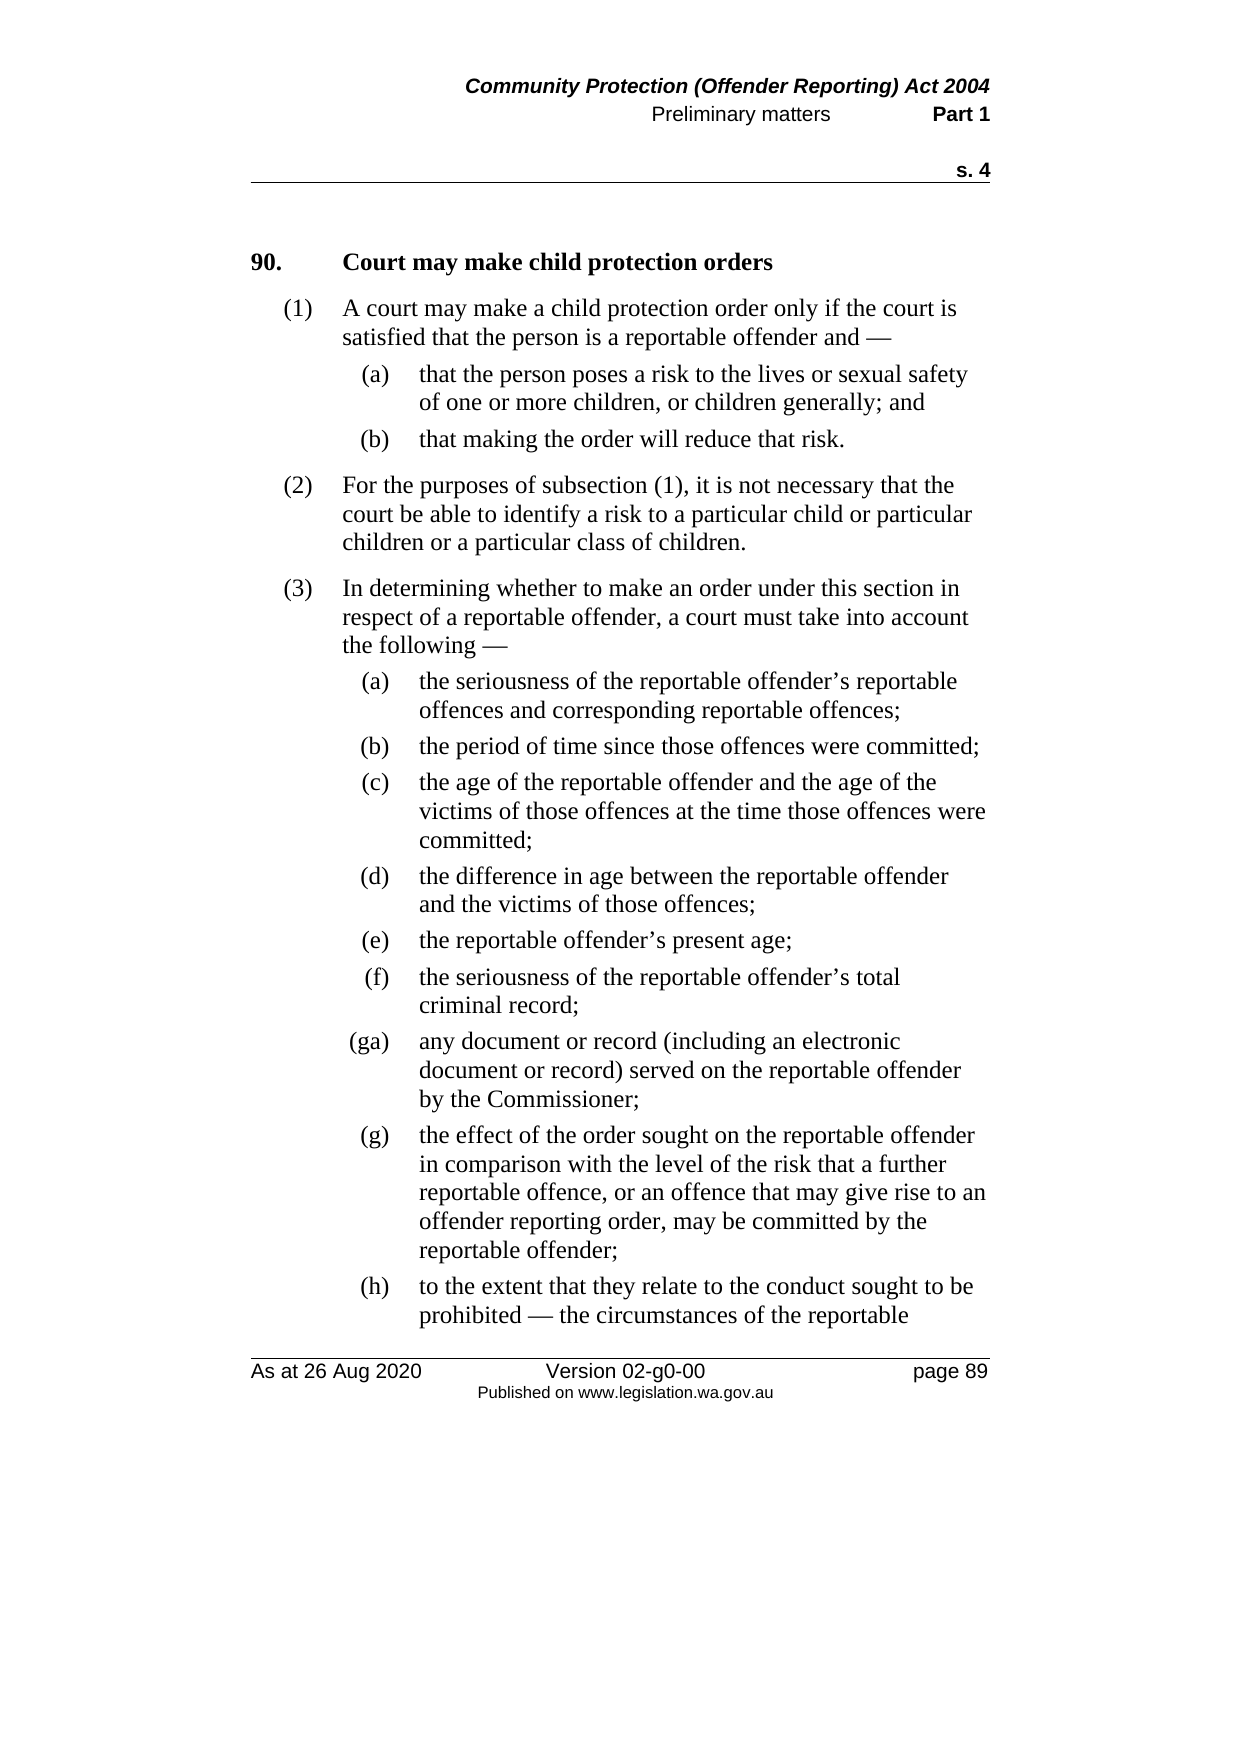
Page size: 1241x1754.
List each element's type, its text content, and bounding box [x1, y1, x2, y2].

text (b) the period of time since those offences were committed; [251, 731, 990, 760]
text (1) A court may make a child protection order only if the court is satisfied that the person is a reportable offender and — [251, 293, 990, 350]
text (3) In determining whether to make an order under this section in respect of a reportable offender, a court must take into account the following — [251, 573, 990, 659]
text (f) the seriousness of the reportable offender’s total criminal record; [251, 962, 990, 1019]
text (e) the reportable offender’s present age; [251, 926, 990, 954]
text (d) the difference in age between the reportable offender and the victims of those offences; [251, 861, 990, 918]
subtitle 90. Court may make child protection orders [251, 247, 990, 276]
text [251, 1271, 990, 1328]
text (b) that making the order will reduce that risk. [251, 424, 990, 453]
text (a) that the person poses a risk to the lives or sexual safety of one or more children, or children generally; and [251, 359, 990, 416]
text (g) the effect of the order sought on the reportable offender in comparison with the level of the risk that a further reportable offence, or an offence that may give rise to an offender reporting order, may be committed by the reportable offender; [251, 1120, 990, 1264]
text (2) For the purposes of subsection (1), it is not necessary that the court be able to identify a risk to a particular child or particular children or a particular class of children. [251, 470, 990, 556]
text (c) the age of the reportable offender and the age of the victims of those offences at the time those offences were committed; [251, 767, 990, 853]
text (ga) any document or record (including an electronic document or record) served on the reportable offender by the Commissioner; [251, 1026, 990, 1113]
text (a) the seriousness of the reportable offender’s reportable offences and corresponding reportable offences; [251, 666, 990, 724]
